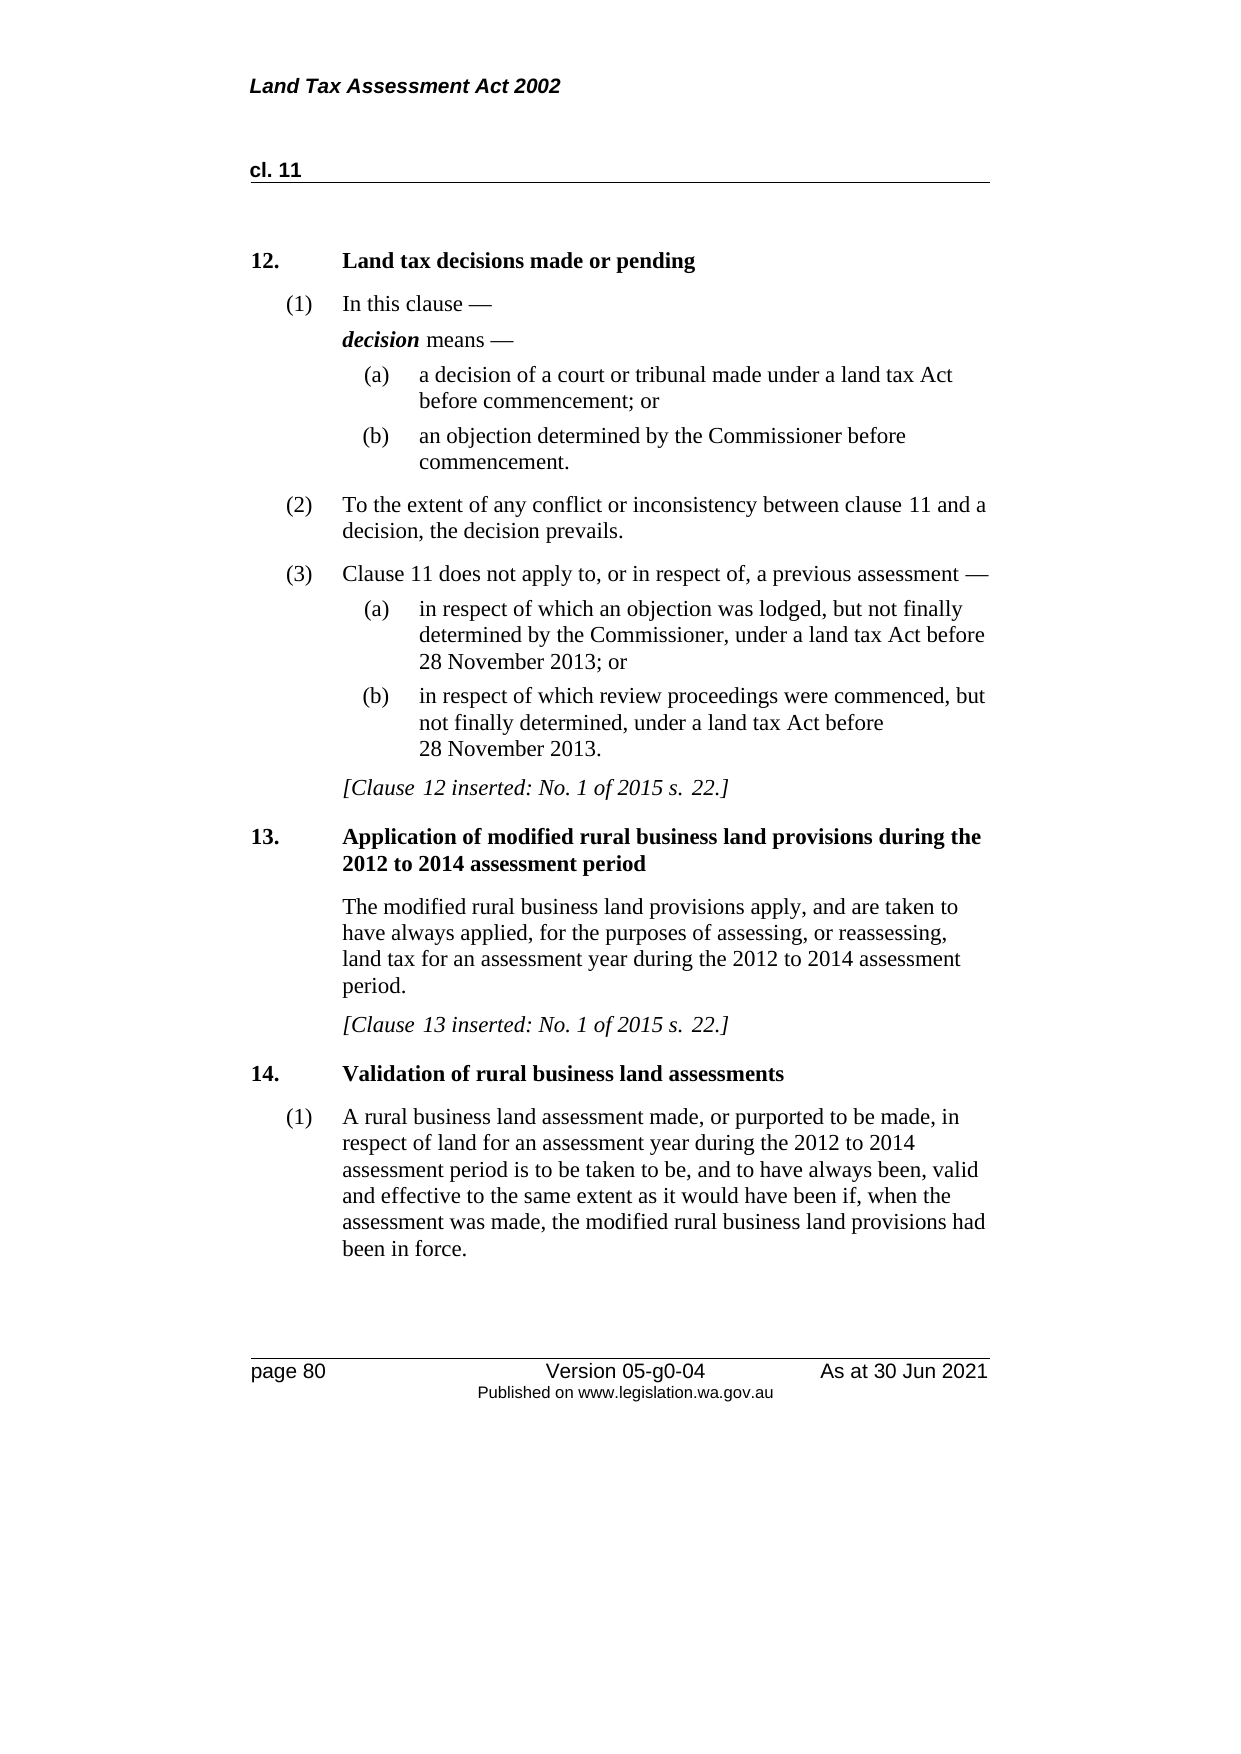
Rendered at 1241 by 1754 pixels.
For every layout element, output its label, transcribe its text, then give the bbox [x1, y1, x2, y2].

text The modified rural business land provisions apply, and are taken to have always applied, for the purposes of assessing, or reassessing, land tax for an assessment year during the 2012 to 2014 assessment period. [251, 893, 990, 998]
text (3) Clause 11 does not apply to, or in respect of, a previous assessment — [251, 560, 990, 587]
subtitle 12. Land tax decisions made or pending [251, 247, 990, 274]
text (b) an objection determined by the Commissioner before commencement. [251, 422, 990, 474]
text (a) a decision of a court or tribunal made under a land tax Act before commencement; or [251, 361, 990, 413]
subtitle [Clause 13 inserted: No. 1 of 2015 s. 22.] [251, 1011, 990, 1037]
text (2) To the extent of any conflict or inconsistency between clause 11 and a decision, the decision prevails. [251, 491, 990, 544]
subtitle 14. Validation of rural business land assessments [251, 1060, 990, 1086]
text (1) In this clause — [251, 291, 990, 317]
text decision means — [251, 325, 990, 352]
text (1) A rural business land assessment made, or purported to be made, in respect of land for an assessment year during the 2012 to 2014 assessment period is to be taken to be, and to have always been, valid and effective to the same extent as it would have been if, when the assessment was made, the modified rural business land provisions had been in force. [251, 1103, 990, 1261]
text (a) in respect of which an objection was lodged, but not finally determined by the Commissioner, under a land tax Act before 28 November 2013; or [251, 595, 990, 674]
text (b) in respect of which review proceedings were commenced, but not finally determined, under a land tax Act before 28 November 2013. [251, 682, 990, 762]
subtitle [Clause 12 inserted: No. 1 of 2015 s. 22.] [251, 774, 990, 800]
subtitle 13. Application of modified rural business land provisions during the 2012 to 2014 assessment period [251, 823, 990, 876]
